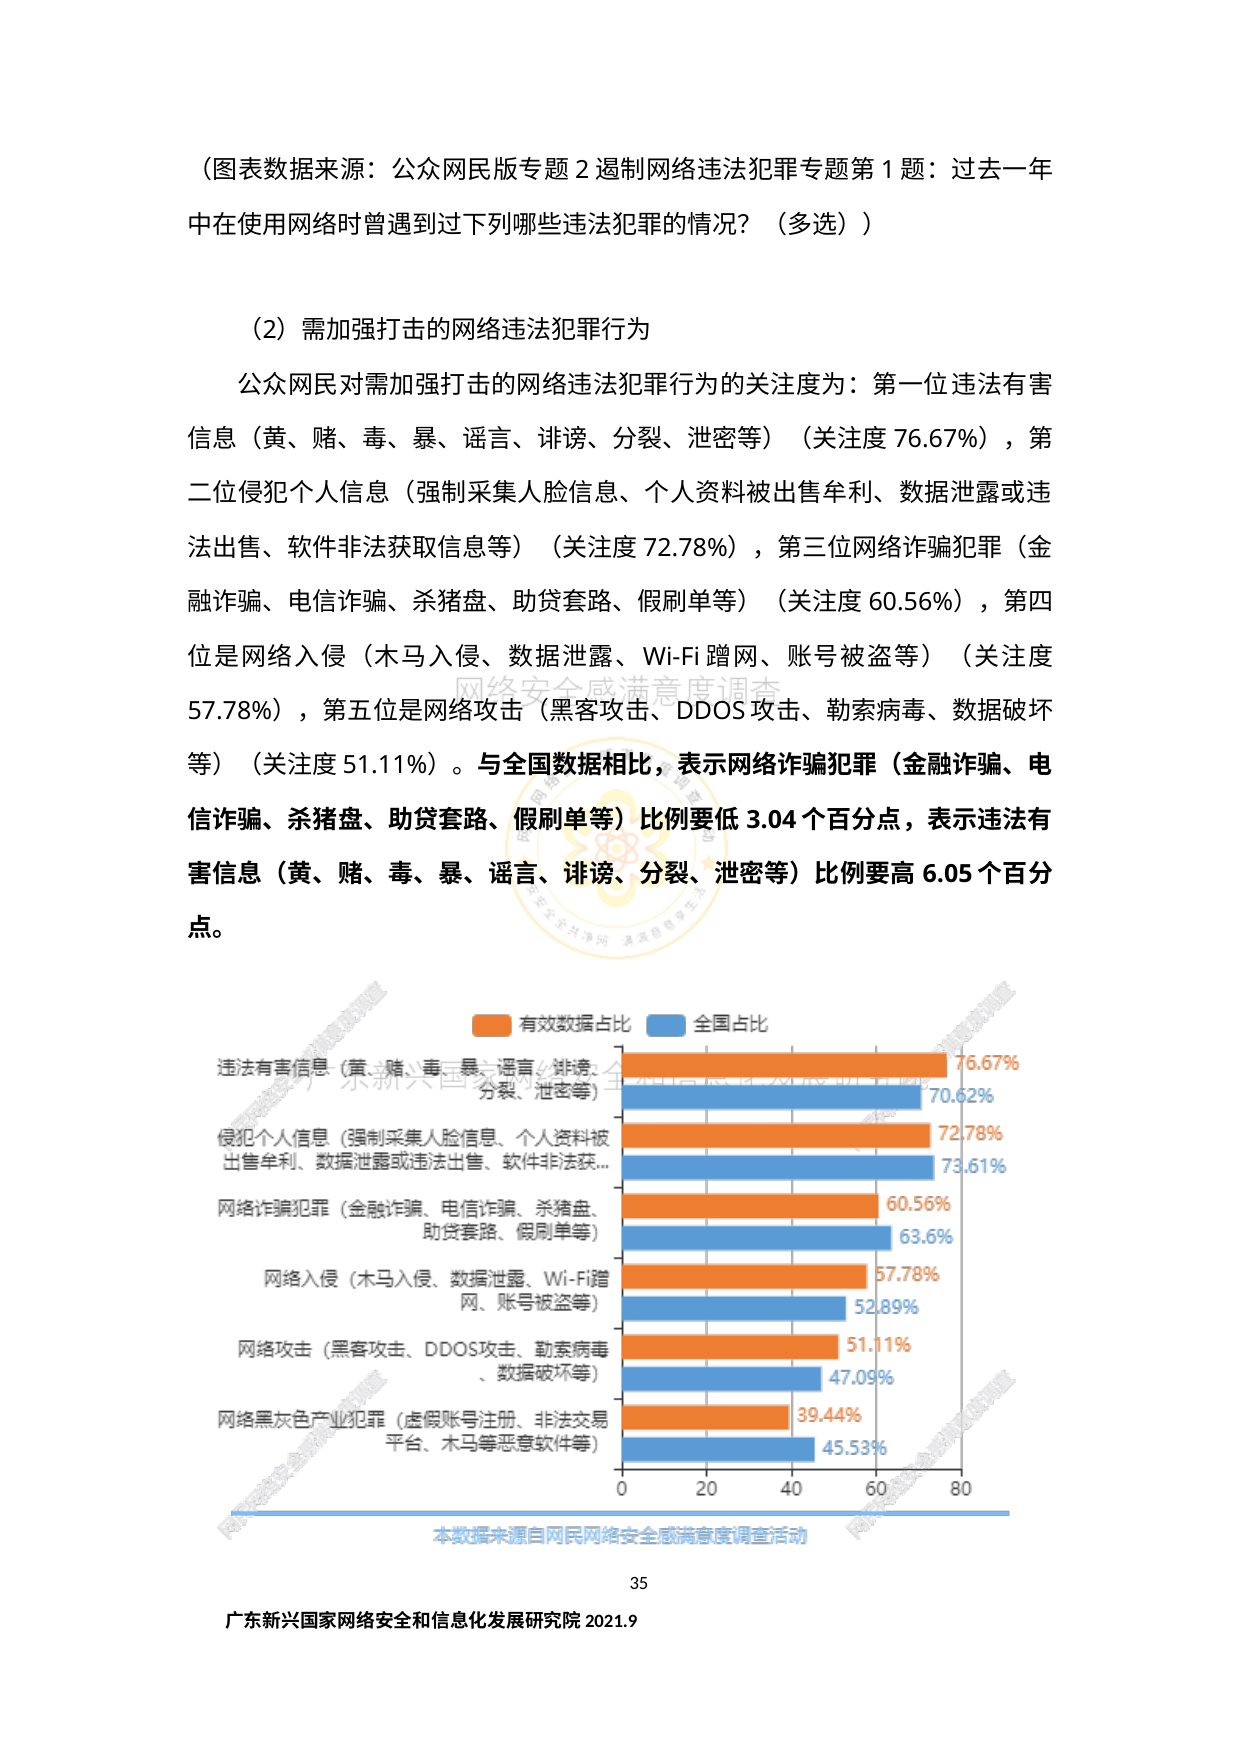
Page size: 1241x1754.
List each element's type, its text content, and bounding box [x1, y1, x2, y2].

picture [202, 968, 1039, 1563]
text （图表数据来源：公众网民版专题2遏制网络违法犯罪专题第1题：过去一年中在使用网络时曾遇到过下列哪些违法犯罪的情况？（多选）） [187, 150, 1053, 241]
text 公众网民对需加强打击的网络违法犯罪行为的关注度为：第一位违法有害信息（黄、赌、毒、暴、谣言、诽谤、分裂、泄密等）（关注度76.67%），第二位侵犯个人信息（强制采集人脸信息、个人资料被出售牟利、数据泄露或违法出售、软件非法获取信息等）（关注度72.78%），第三位网络诈骗犯罪（金融诈骗、电信诈骗、杀猪盘、助贷套路、假刷单等）（关注度60.56%），第四位是网络入侵（木马入侵、数据泄露、Wi-Fi蹭网、账号被盗等）（关注度57.78%），第五位是网络攻击（黑客攻击、DDOS攻击、勒索病毒、数据破坏等）（关注度51.11%）。与全国数据相比，表示网络诈骗犯罪（金融诈骗、电信诈骗、杀猪盘、助贷套路、假刷单等）比例要低3.04个百分点，表示违法有害信息（黄、赌、毒、暴、谣言、诽谤、分裂、泄密等）比例要高6.05个百分点。 [187, 364, 1053, 944]
text （2）需加强打击的网络违法犯罪行为 [187, 310, 1053, 346]
